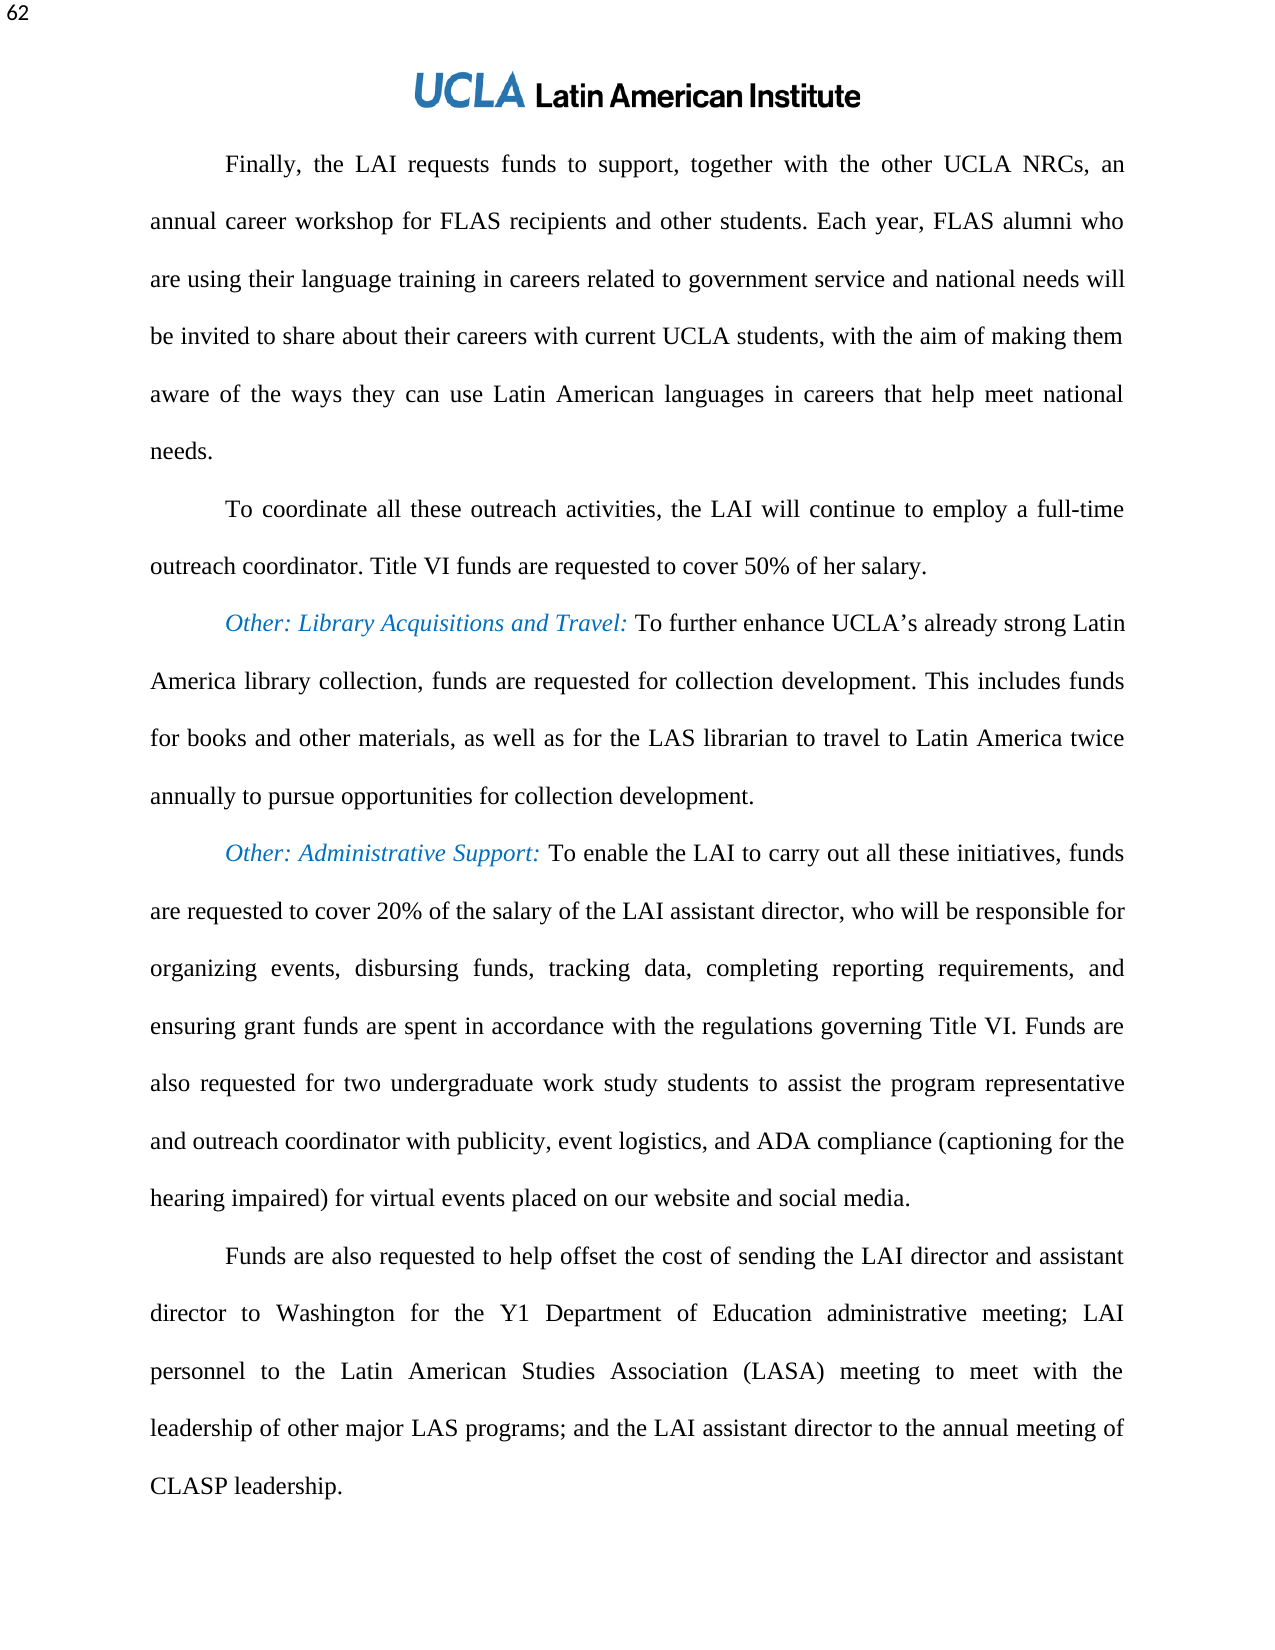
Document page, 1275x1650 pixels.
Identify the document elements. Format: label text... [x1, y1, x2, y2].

text Other: Library Acquisitions and Travel: To further enhance UCLA’s already strong Latin America library collection, funds are requested for collection development. This includes funds for books and other materials, as well as for the LAS librarian to travel to Latin America twice annually to pursue opportunities for collection development. [150, 608, 1126, 810]
text Finally, the LAI requests funds to support, together with the other UCLA NRCs, an annual career workshop for FLAS recipients and other students. Each year, FLAS alumni who are using their language training in careers related to government service and national needs will be invited to share about their careers with current UCLA students, with the aim of making them aware of the ways they can use Latin American languages in careers that help meet national needs. [150, 149, 1125, 465]
picture [414, 70, 861, 108]
text To coordinate all these outreach activities, the LAI will continue to employ a full-time outreach coordinator. Title VI funds are requested to cover 50% of her salary. [150, 494, 1125, 580]
text Funds are also requested to help offset the cost of sending the LAI director and assistant director to Washington for the Y1 Department of Education administrative meeting; LAI personnel to the Latin American Studies Association (LASA) meeting to meet with the leadership of other major LAS programs; and the LAI assistant director to the annual meeting of CLASP leadership. [150, 1241, 1125, 1500]
text Other: Administrative Support: To enable the LAI to carry out all these initiatives, funds are requested to cover 20% of the salary of the LAI assistant director, who will be responsible for organizing events, disbursing funds, tracking data, completing reporting requirements, and ensuring grant funds are spent in accordance with the regulations governing Title VI. Funds are also requested for two undergraduate work study students to assist the program representative and outreach coordinator with publicity, event logistics, and ADA compliance (captioning for the hearing impaired) for virtual events placed on our website and social media. [150, 838, 1125, 1212]
